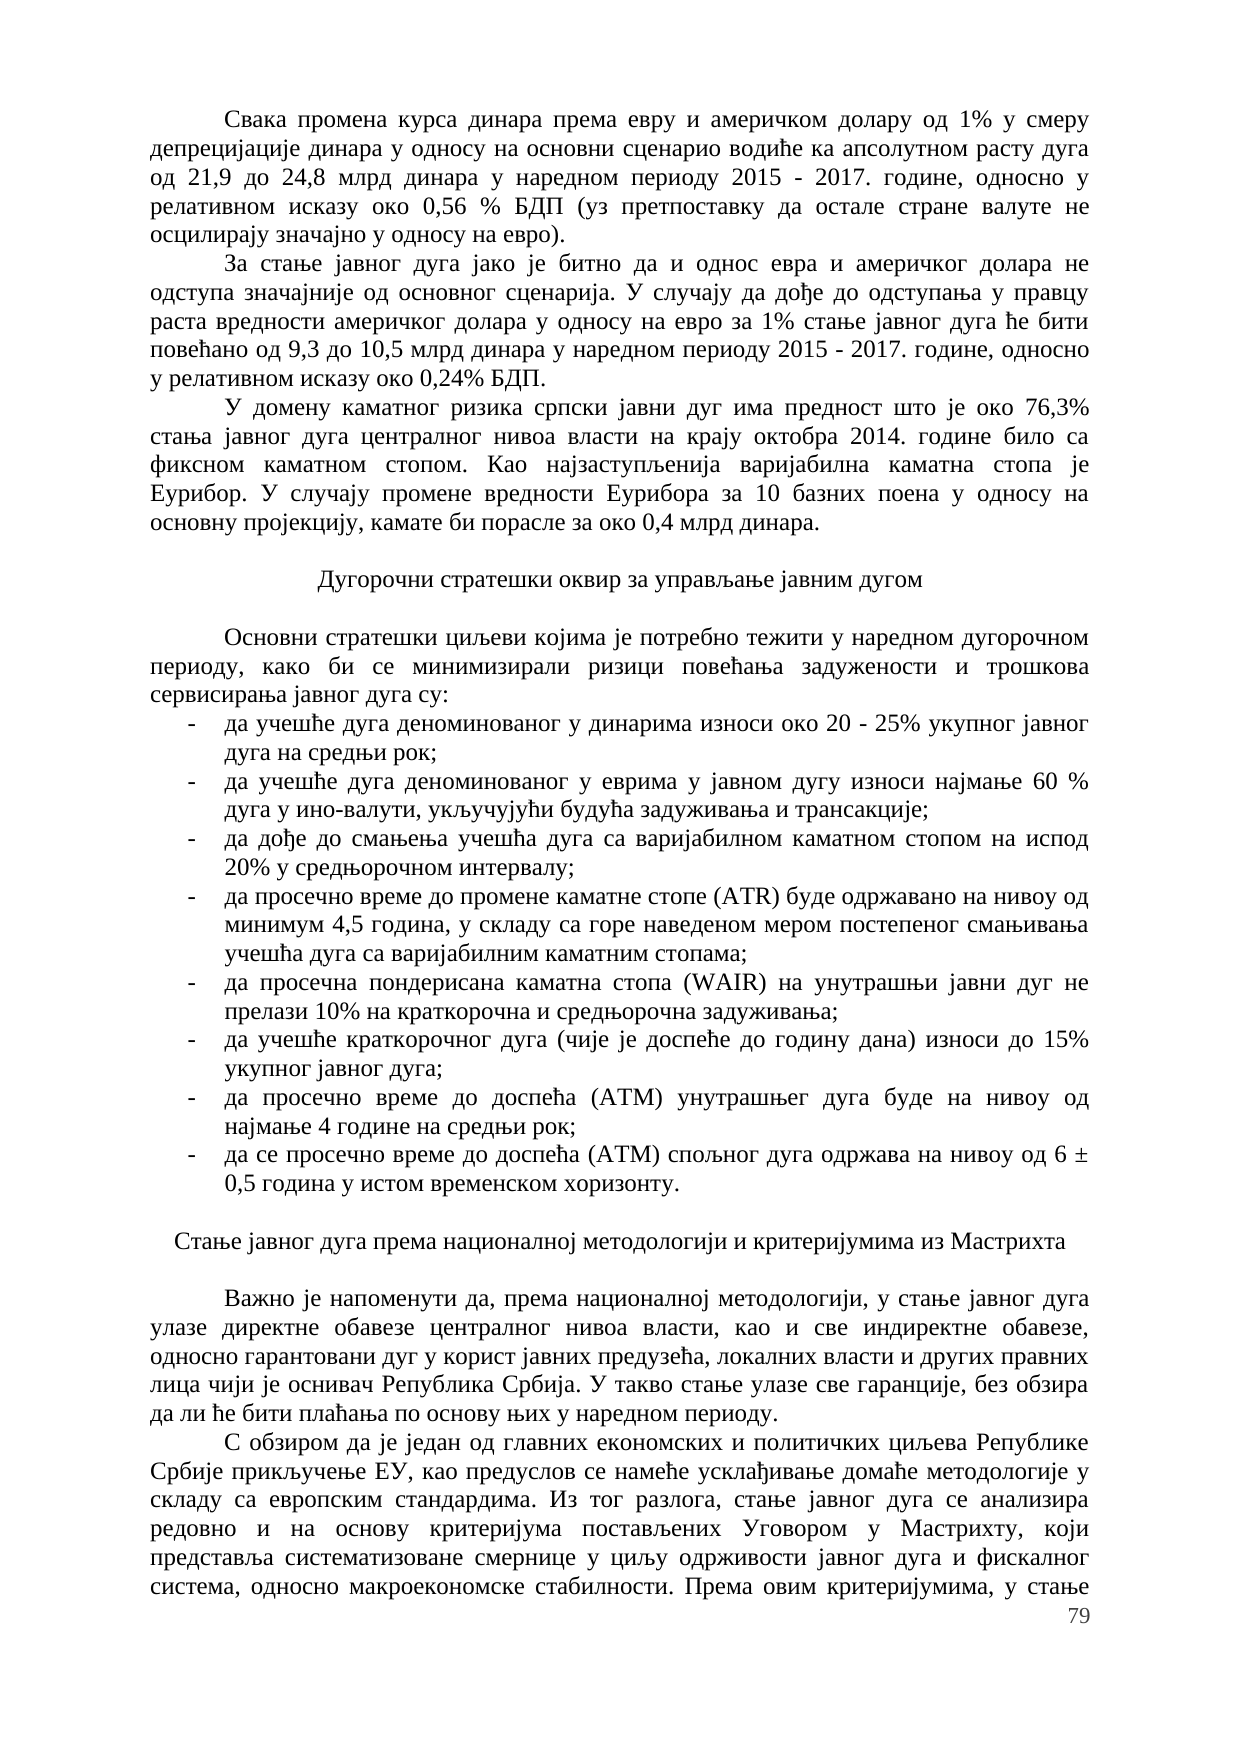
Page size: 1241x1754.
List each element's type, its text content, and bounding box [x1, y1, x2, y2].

list да учешће дуга деноминованог у динарима износи око 20 - 25% укупног јавног дуга на средњи рок; [187, 708, 1090, 766]
list да учешће краткорочног дуга (чије је доспеће до годину дана) износи до 15% укупног јавног дуга; [187, 1024, 1090, 1082]
list да просечно време до доспећа (АТМ) унутрашњег дуга буде на нивоу од најмање 4 године на средњи рок; [187, 1082, 1090, 1139]
text Дугорочни стратешки оквир за управљање јавним дугом [150, 564, 1090, 593]
list да просечно време до промене каматне стопе (АТR) буде одржавано на нивоу од минимум 4,5 година, у складу са горе наведеном мером постепеног смањивања учешћа дуга са варијабилним каматним стопама; [187, 881, 1090, 967]
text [150, 1427, 1090, 1599]
text Важно је напоменути да, према националној методологији, у стање јавног дуга улазе директне обавезе централног нивоа власти, као и све индиректне обавезе, односно гарантовани дуг у корист јавних предузећа, локалних власти и других правних лица чији је оснивач Република Србија. У такво стање улазе све гаранције, без обзира да ли ће бити плаћања по основу њих у наредном периоду. [150, 1283, 1090, 1427]
text Стање јавног дуга према националној методологији и критеријумима из Мастрихта [150, 1226, 1090, 1254]
text Свака промена курса динара према евру и америчком долару од 1% у смеру депрецијације динара у односу на основни сценарио водиће ка апсолутном расту дуга од 21,9 до 24,8 млрд динара у наредном периоду 2015 - 2017. године, односно у релативном исказу око 0,56 % БДП (уз претпоставку да остале стране валуте не осцилирају значајно у односу на евро). [150, 104, 1090, 248]
text У домену каматног ризика српски јавни дуг има предност што је око 76,3% стања јавног дуга централног нивоа власти на крају октобра 2014. године било са фиксном каматном стопом. Као најзаступљенија варијабилна каматна стопа је Еурибор. У случају промене вредности Еурибора за 10 базних поена у односу на основну пројекцију, камате би порасле за око 0,4 млрд динара. [150, 392, 1090, 536]
list да просечна пондерисана каматна стопа (WAIR) на унутрашњи јавни дуг не прелази 10% на краткорочна и средњорочна задуживања; [187, 967, 1090, 1024]
list да се просечно време до доспећа (АТМ) спољног дуга одржава на нивоу од 6 ± 0,5 година у истом временском хоризонту. [187, 1139, 1090, 1197]
text За стање јавног дуга јако је битно да и однос евра и америчког долара не одступа значајније од основног сценарија. У случају да дође до одступања у правцу раста вредности америчког долара у односу на евро за 1% стање јавног дуга ће бити повећано од 9,3 до 10,5 млрд динара у наредном периоду 2015 - 2017. године, односно у релативном исказу око 0,24% БДП. [150, 248, 1090, 392]
text Основни стратешки циљеви којима је потребно тежити у наредном дугорочном периоду, како би се минимизирали ризици повећања задужености и трошкова сервисирања јавног дуга су: [150, 622, 1090, 708]
list да учешће дуга деноминованог у еврима у јавном дугу износи најмање 60 % дуга у ино-валути, укључујући будућа задуживања и трансакције; [187, 766, 1090, 823]
list да дође до смањења учешћа дуга са варијабилном каматном стопом на испод 20% у средњорочном интервалу; [187, 823, 1090, 881]
